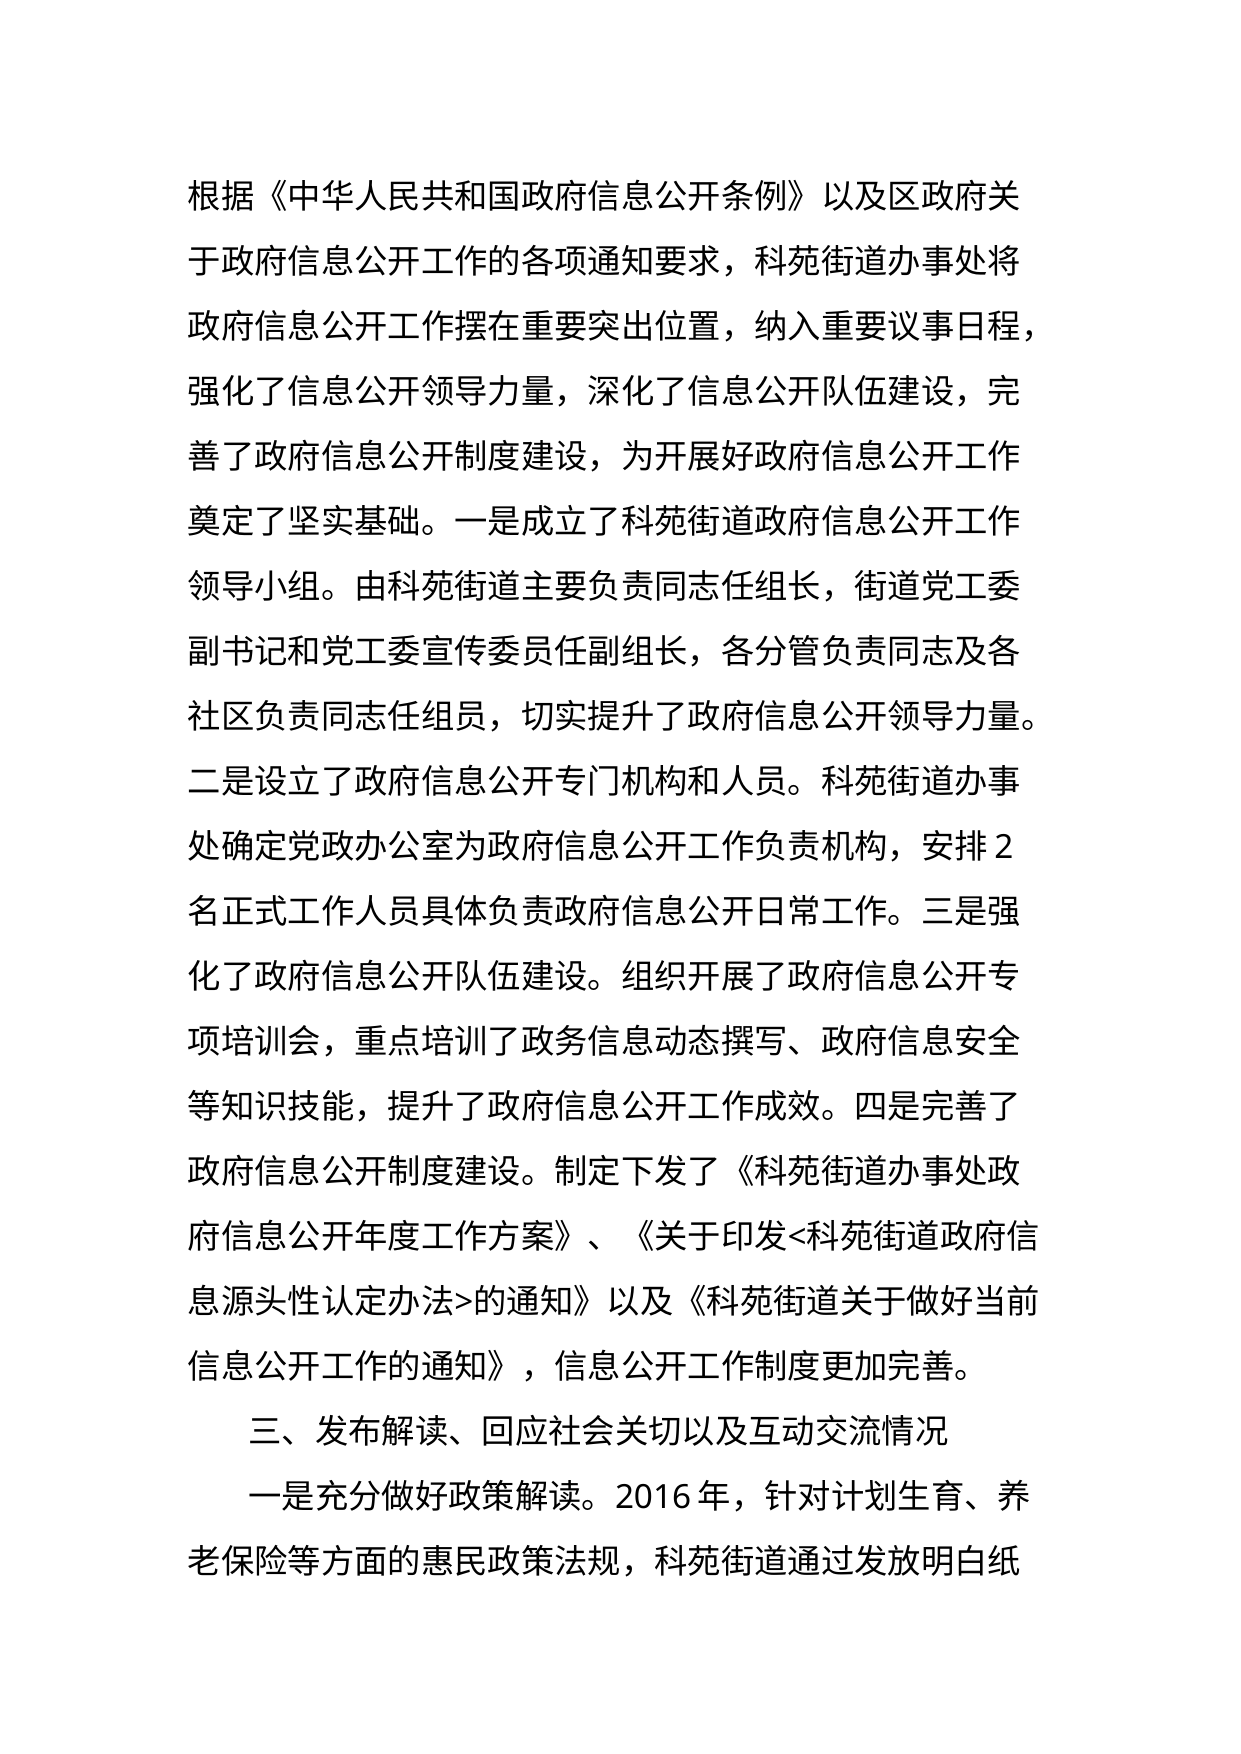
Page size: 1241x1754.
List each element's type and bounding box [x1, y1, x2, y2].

text [187, 162, 1053, 1592]
